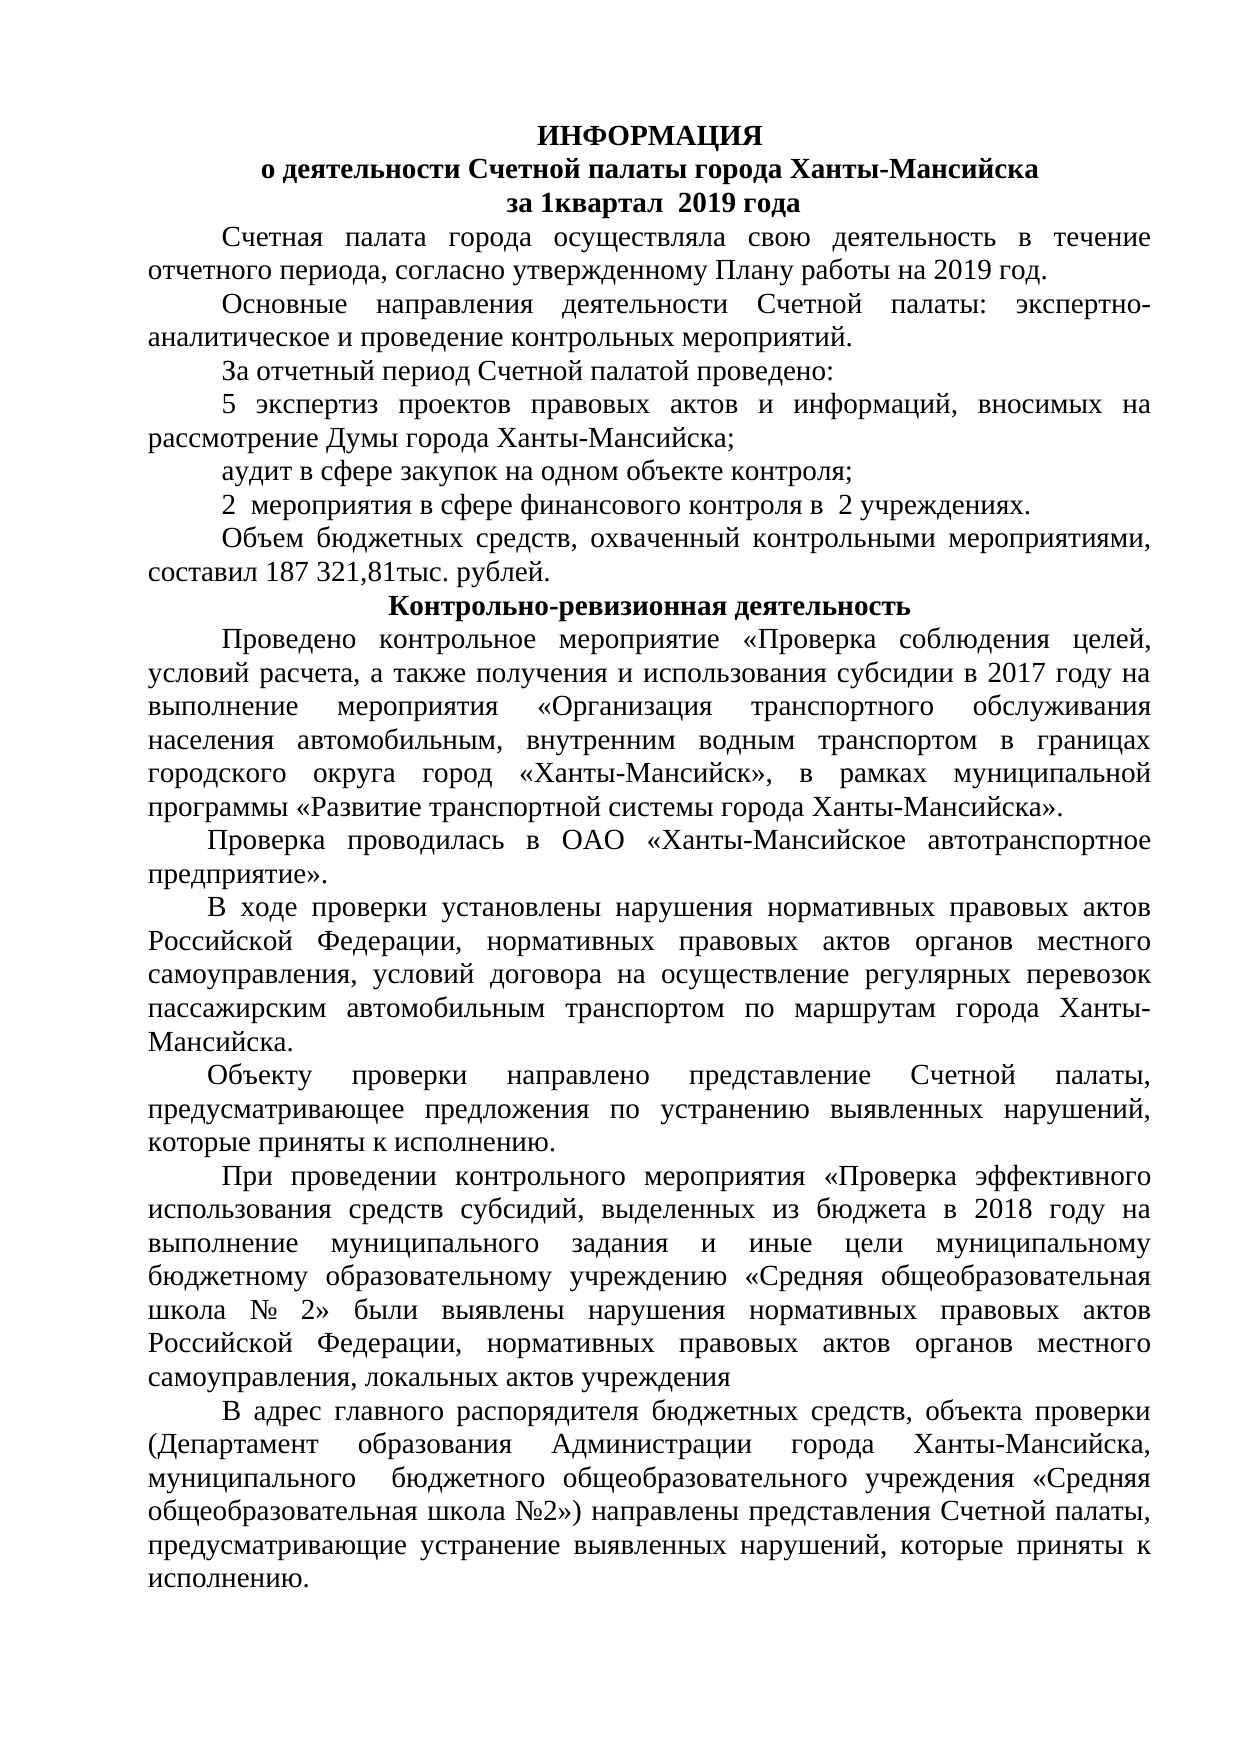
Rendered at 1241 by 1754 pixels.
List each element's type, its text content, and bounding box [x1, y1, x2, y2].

text ИНФОРМАЦИЯ [148, 118, 1152, 152]
text за 1квартал 2019 года [148, 185, 1152, 219]
text Проверка проводилась в ОАО «Ханты-Мансийское автотранспортное предприятие». [148, 822, 1152, 889]
text Объем бюджетных средств, охваченный контрольными мероприятиями, составил 187 321,81тыс. рублей. [148, 521, 1152, 588]
text В адрес главного распорядителя бюджетных средств, объекта проверки (Департамент образования Администрации города Ханты-Мансийска, муниципального бюджетного общеобразовательного учреждения «Средняя общеобразовательная школа №2») направлены представления Счетной палаты, предусматривающие устранение выявленных нарушений, которые приняты к исполнению. [148, 1393, 1152, 1594]
text За отчетный период Счетной палатой проведено: [148, 353, 1152, 386]
text При проведении контрольного мероприятия «Проверка эффективного использования средств субсидий, выделенных из бюджета в 2018 году на выполнение муниципального задания и иные цели муниципальному бюджетному образовательному учреждению «Средняя общеобразовательная школа № 2» были выявлены нарушения нормативных правовых актов Российской Федерации, нормативных правовых актов органов местного самоуправления, локальных актов учреждения [148, 1158, 1152, 1393]
text о деятельности Счетной палаты города Ханты-Мансийска [148, 152, 1152, 185]
text Объекту проверки направлено представление Счетной палаты, предусматривающее предложения по устранению выявленных нарушений, которые приняты к исполнению. [148, 1057, 1152, 1158]
text 5 экспертиз проектов правовых актов и информаций, вносимых на рассмотрение Думы города Ханты-Мансийска; [148, 386, 1152, 453]
text аудит в сфере закупок на одном объекте контроля; [148, 453, 1152, 487]
text Счетная палата города осуществляла свою деятельность в течение отчетного периода, согласно утвержденному Плану работы на 2019 год. [148, 219, 1152, 286]
text 2 мероприятия в сфере финансового контроля в 2 учреждениях. [148, 487, 1152, 521]
text Контрольно-ревизионная деятельность [148, 588, 1152, 621]
text В ходе проверки установлены нарушения нормативных правовых актов Российской Федерации, нормативных правовых актов органов местного самоуправления, условий договора на осуществление регулярных перевозок пассажирским автомобильным транспортом по маршрутам города Ханты-Мансийска. [148, 889, 1152, 1057]
text Проведено контрольное мероприятие «Проверка соблюдения целей, условий расчета, а также получения и использования субсидии в 2017 году на выполнение мероприятия «Организация транспортного обслуживания населения автомобильным, внутренним водным транспортом в границах городского округа город «Ханты-Мансийск», в рамках муниципальной программы «Развитие транспортной системы города Ханты-Мансийска». [148, 621, 1152, 822]
text Основные направления деятельности Счетной палаты: экспертно-аналитическое и проведение контрольных мероприятий. [148, 286, 1152, 353]
